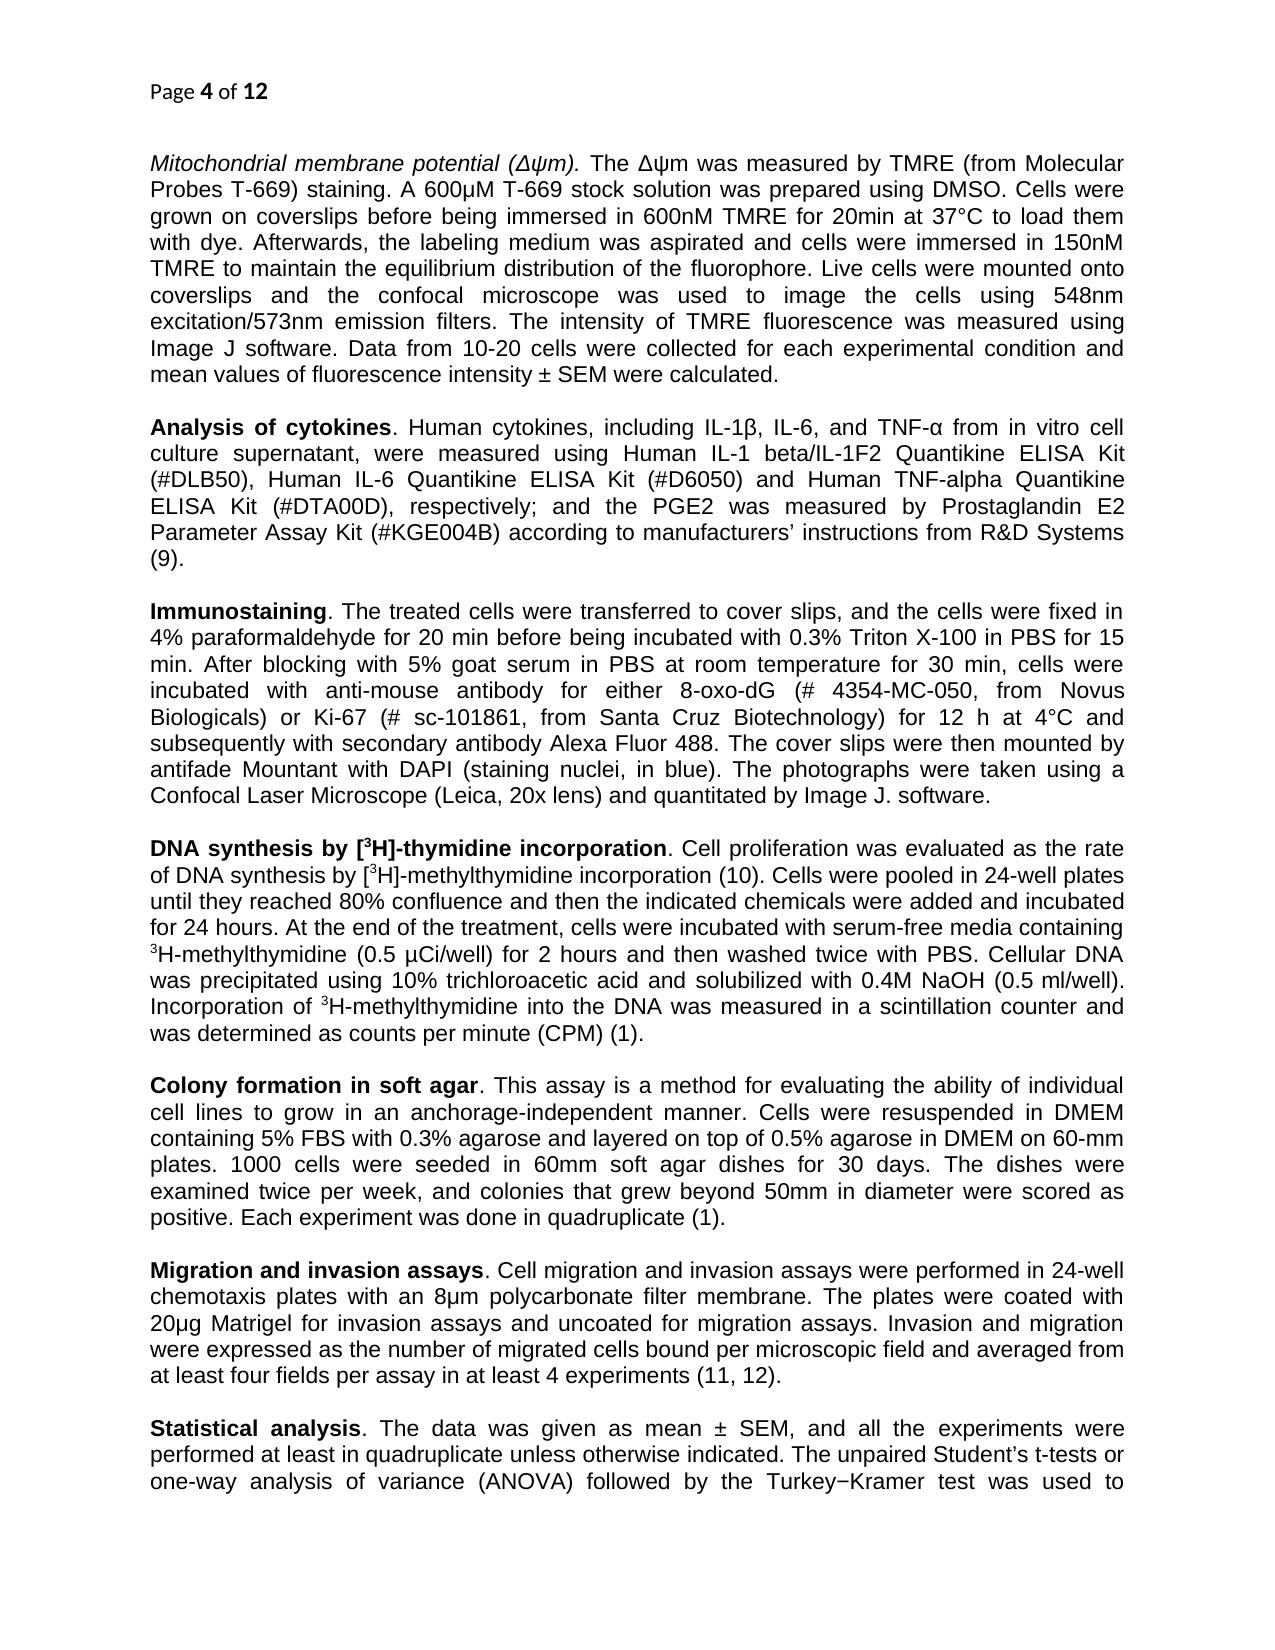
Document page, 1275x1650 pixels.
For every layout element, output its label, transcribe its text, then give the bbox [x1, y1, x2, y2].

text Migration and invasion assays. Cell migration and invasion assays were performed in 24-well chemotaxis plates with an 8μm polycarbonate filter membrane. The plates were coated with 20μg Matrigel for invasion assays and uncoated for migration assays. Invasion and migration were expressed as the number of migrated cells bound per microscopic field and averaged from at least four fields per assay in at least 4 experiments (11, 12). [150, 1257, 1125, 1389]
text Mitochondrial membrane potential (Δψm). The Δψm was measured by TMRE (from Molecular Probes T-669) staining. A 600μM T-669 stock solution was prepared using DMSO. Cells were grown on coverslips before being immersed in 600nM TMRE for 20min at 37°C to load them with dye. Afterwards, the labeling medium was aspirated and cells were immersed in 150nM TMRE to maintain the equilibrium distribution of the fluorophore. Live cells were mounted onto coverslips and the confocal microscope was used to image the cells using 548nm excitation/573nm emission filters. The intensity of TMRE fluorescence was measured using Image J software. Data from 10-20 cells were collected for each experimental condition and mean values of fluorescence intensity ± SEM were calculated. [150, 150, 1125, 387]
text Immunostaining. The treated cells were transferred to cover slips, and the cells were fixed in 4% paraformaldehyde for 20 min before being incubated with 0.3% Triton X-100 in PBS for 15 min. After blocking with 5% goat serum in PBS at room temperature for 30 min, cells were incubated with anti-mouse antibody for either 8-oxo-dG (# 4354-MC-050, from Novus Biologicals) or Ki-67 (# sc-101861, from Santa Cruz Biotechnology) for 12 h at 4°C and subsequently with secondary antibody Alexa Fluor 488. The cover slips were then mounted by antifade Mountant with DAPI (staining nuclei, in blue). The photographs were taken using a Confocal Laser Microscope (Leica, 20x lens) and quantitated by Image J. software. [150, 598, 1125, 809]
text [150, 1415, 1125, 1494]
text DNA synthesis by [3H]-thymidine incorporation. Cell proliferation was evaluated as the rate of DNA synthesis by [3H]-methylthymidine incorporation (10). Cells were pooled in 24-well plates until they reached 80% confluence and then the indicated chemicals were added and incubated for 24 hours. At the end of the treatment, cells were incubated with serum-free media containing 3H-methylthymidine (0.5 µCi/well) for 2 hours and then washed twice with PBS. Cellular DNA was precipitated using 10% trichloroacetic acid and solubilized with 0.4M NaOH (0.5 ml/well). Incorporation of 3H-methylthymidine into the DNA was measured in a scintillation counter and was determined as counts per minute (CPM) (1). [150, 835, 1125, 1046]
text Analysis of cytokines. Human cytokines, including IL-1β, IL-6, and TNF-α from in vitro cell culture supernatant, were measured using Human IL-1 beta/IL-1F2 Quantikine ELISA Kit (#DLB50), Human IL-6 Quantikine ELISA Kit (#D6050) and Human TNF-alpha Quantikine ELISA Kit (#DTA00D), respectively; and the PGE2 was measured by Prostaglandin E2 Parameter Assay Kit (#KGE004B) according to manufacturers’ instructions from R&D Systems (9). [150, 413, 1125, 572]
text Colony formation in soft agar. This assay is a method for evaluating the ability of individual cell lines to grow in an anchorage-independent manner. Cells were resuspended in DMEM containing 5% FBS with 0.3% agarose and layered on top of 0.5% agarose in DMEM on 60-mm plates. 1000 cells were seeded in 60mm soft agar dishes for 30 days. The dishes were examined twice per week, and colonies that grew beyond 50mm in diameter were scored as positive. Each experiment was done in quadruplicate (1). [150, 1072, 1125, 1231]
